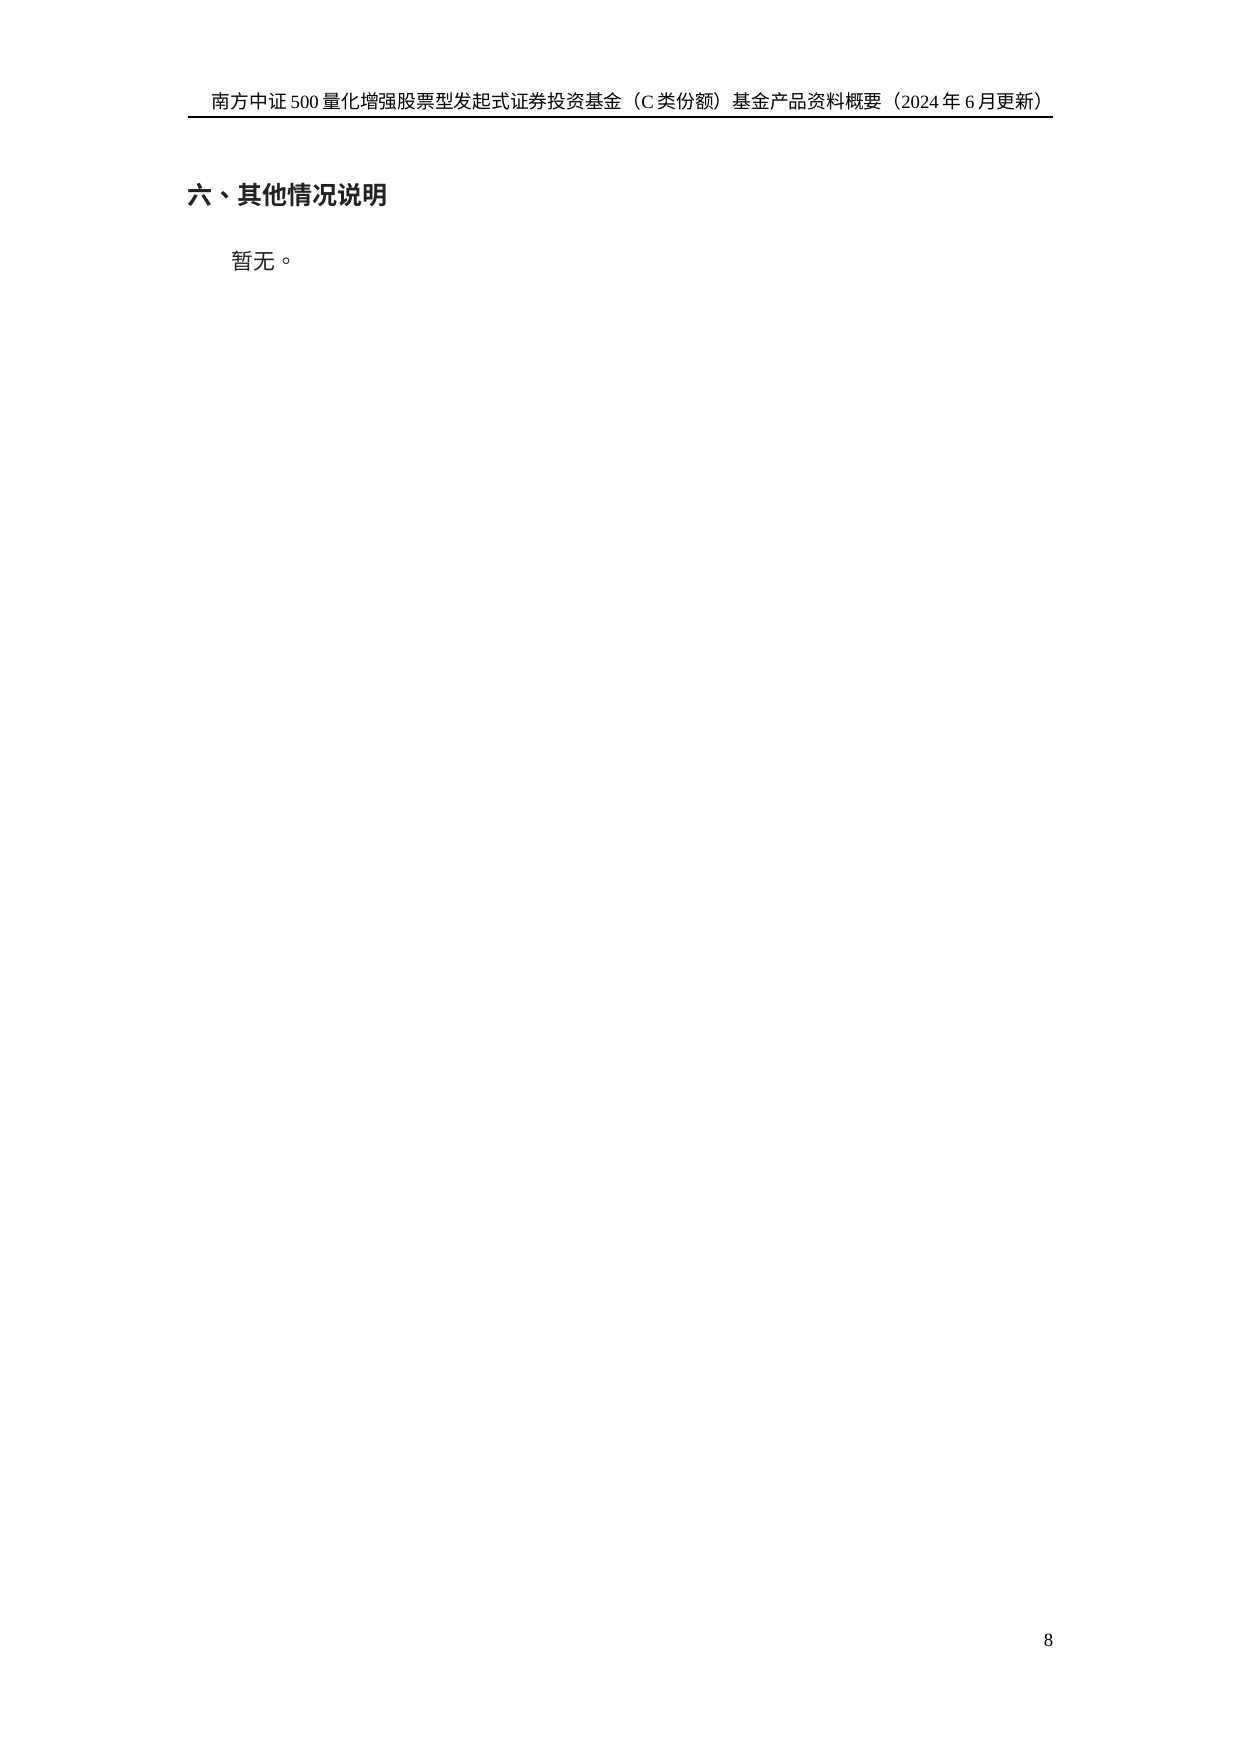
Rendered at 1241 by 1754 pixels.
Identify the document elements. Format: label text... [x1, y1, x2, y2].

text 暂无。 [187, 243, 1053, 276]
text 六、其他情况说明 [187, 162, 1053, 227]
